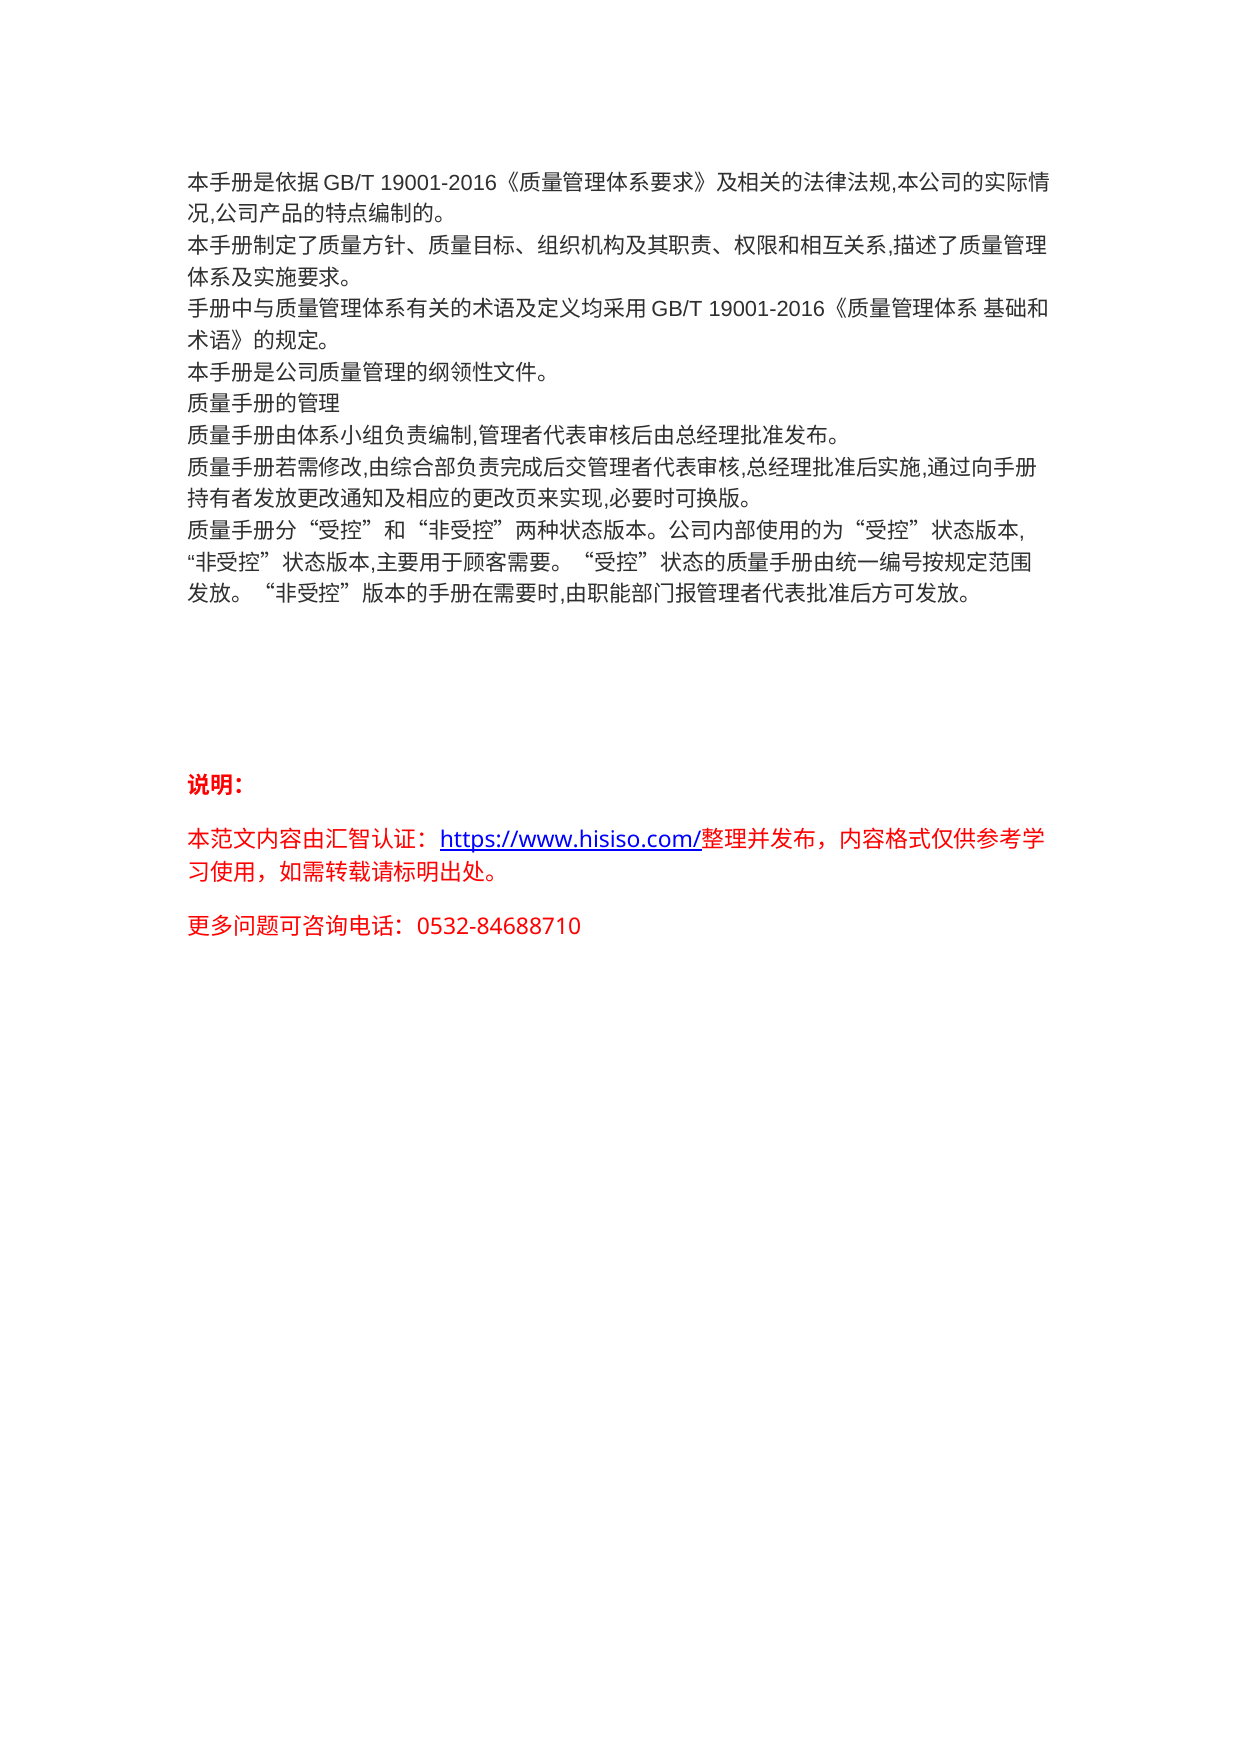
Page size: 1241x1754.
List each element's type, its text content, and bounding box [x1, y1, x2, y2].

text 说明： [187, 767, 1053, 800]
text 本手册是依据GB/T 19001-2016《质量管理体系要求》及相关的法律法规,本公司的实际情况,公司产品的特点编制的。 本手册制定了质量方针、质量目标、组织机构及其职责、权限和相互关系,描述了质量管理体系及实施要求。 手册中与质量管理体系有关的术语及定义均采用GB/T 19001-2016《质量管理体系 基础和术语》的规定。 本手册是公司质量管理的纲领性文件。 质量手册的管理 质量手册由体系小组负责编制,管理者代表审核后由总经理批准发布。 质量手册若需修改,由综合部负责完成后交管理者代表审核,总经理批准后实施,通过向手册持有者发放更改通知及相应的更改页来实现,必要时可换版。 质量手册分“受控”和“非受控”两种状态版本。公司内部使用的为“受控”状态版本,“非受控”状态版本,主要用于顾客需要。“受控”状态的质量手册由统一编号按规定范围发放。“非受控”版本的手册在需要时,由职能部门报管理者代表批准后方可发放。 [187, 164, 1053, 608]
text 本范文内容由汇智认证：https://www.hisiso.com/整理并发布，内容格式仅供参考学习使用，如需转载请标明出处。 [187, 821, 1053, 887]
text 更多问题可咨询电话：0532-84688710 [187, 908, 1053, 942]
